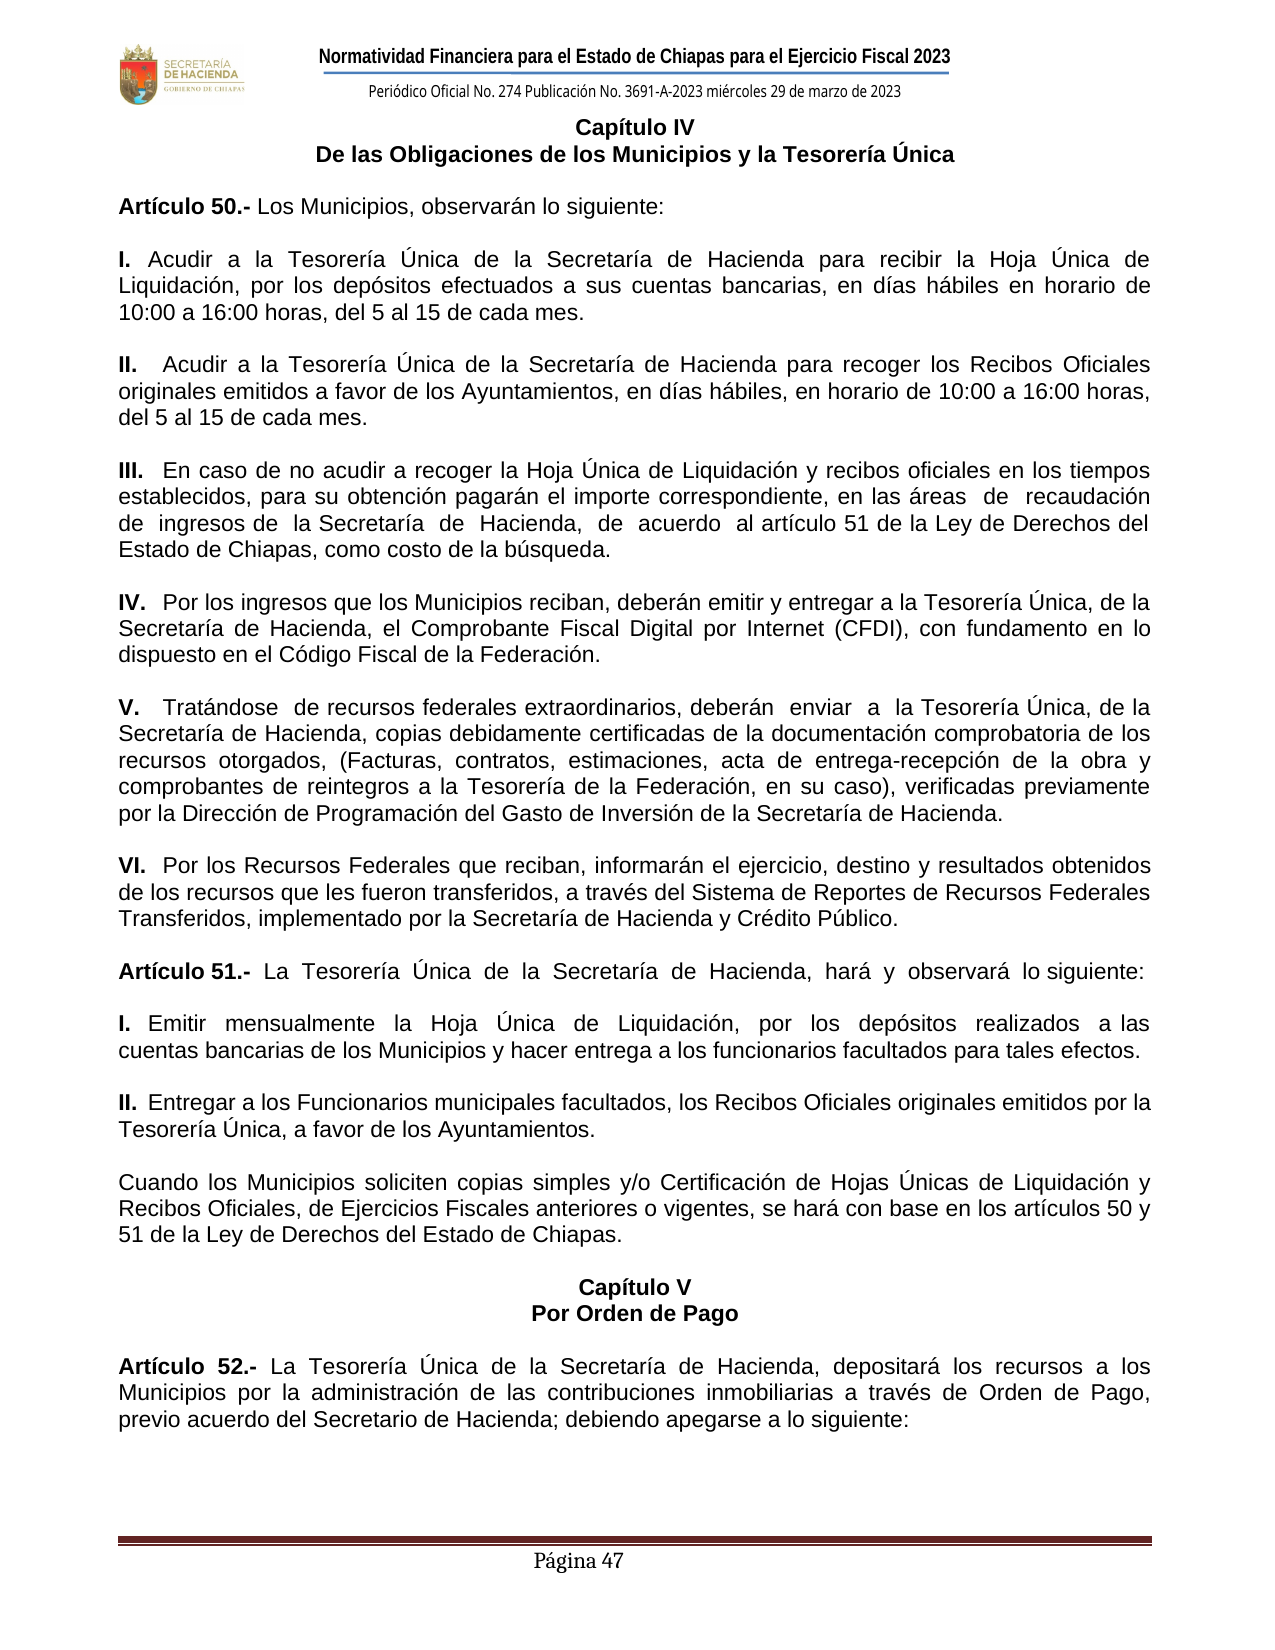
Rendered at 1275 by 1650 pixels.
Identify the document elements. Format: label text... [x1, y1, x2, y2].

list Acudir a la Tesorería Única de la Secretaría de Hacienda para recibir la Hoja Única de Liquidación, por los depósitos efectuados a sus cuentas bancarias, en días hábiles en horario de 10:00 a 16:00 horas, del 5 al 15 de cada mes. [118, 246, 1152, 325]
text Artículo 51.- La Tesorería Única de la Secretaría de Hacienda, hará y observará lo siguiente: [118, 958, 1152, 984]
text Artículo 50.- Los Municipios, observarán lo siguiente: [118, 193, 1152, 220]
picture [119, 44, 245, 105]
text De las Obligaciones de los Municipios y la Tesorería Única [118, 141, 1152, 167]
list Por los ingresos que los Municipios reciban, deberán emitir y entregar a la Tesorería Única, de la Secretaría de Hacienda, el Comprobante Fiscal Digital por Internet (CFDI), con fundamento en lo dispuesto en el Código Fiscal de la Federación. [118, 589, 1152, 668]
list En caso de no acudir a recoger la Hoja Única de Liquidación y recibos oficiales en los tiempos establecidos, para su obtención pagarán el importe correspondiente, en las áreas de recaudación de ingresos de la Secretaría de Hacienda, de acuerdo al artículo 51 de la Ley de Derechos del Estado de Chiapas, como costo de la búsqueda. [118, 457, 1152, 562]
text Cuando los Municipios soliciten copias simples y/o Certificación de Hojas Únicas de Liquidación y Recibos Oficiales, de Ejercicios Fiscales anteriores o vigentes, se hará con base en los artículos 50 y 51 de la Ley de Derechos del Estado de Chiapas. [118, 1168, 1152, 1247]
list Por los Recursos Federales que reciban, informarán el ejercicio, destino y resultados obtenidos de los recursos que les fueron transferidos, a través del Sistema de Reportes de Recursos Federales Transferidos, implementado por la Secretaría de Hacienda y Crédito Público. [118, 852, 1152, 931]
list Tratándose de recursos federales extraordinarios, deberán enviar a la Tesorería Única, de la Secretaría de Hacienda, copias debidamente certificadas de la documentación comprobatoria de los recursos otorgados, (Facturas, contratos, estimaciones, acta de entrega-recepción de la obra y comprobantes de reintegros a la Tesorería de la Federación, en su caso), verificadas previamente por la Dirección de Programación del Gasto de Inversión de la Secretaría de Hacienda. [118, 694, 1152, 826]
text Capítulo V [118, 1274, 1152, 1300]
list Acudir a la Tesorería Única de la Secretaría de Hacienda para recoger los Recibos Oficiales originales emitidos a favor de los Ayuntamientos, en días hábiles, en horario de 10:00 a 16:00 horas, del 5 al 15 de cada mes. [118, 351, 1152, 431]
list Emitir mensualmente la Hoja Única de Liquidación, por los depósitos realizados a las cuentas bancarias de los Municipios y hacer entrega a los funcionarios facultados para tales efectos. [118, 1010, 1152, 1063]
text Capítulo IV [118, 114, 1152, 141]
text Por Orden de Pago [118, 1300, 1152, 1327]
list Entregar a los Funcionarios municipales facultados, los Recibos Oficiales originales emitidos por la Tesorería Única, a favor de los Ayuntamientos. [118, 1089, 1152, 1142]
text Artículo 52.- La Tesorería Única de la Secretaría de Hacienda, depositará los recursos a los Municipios por la administración de las contribuciones inmobiliarias a través de Orden de Pago, previo acuerdo del Secretario de Hacienda; debiendo apegarse a lo siguiente: [118, 1353, 1152, 1432]
